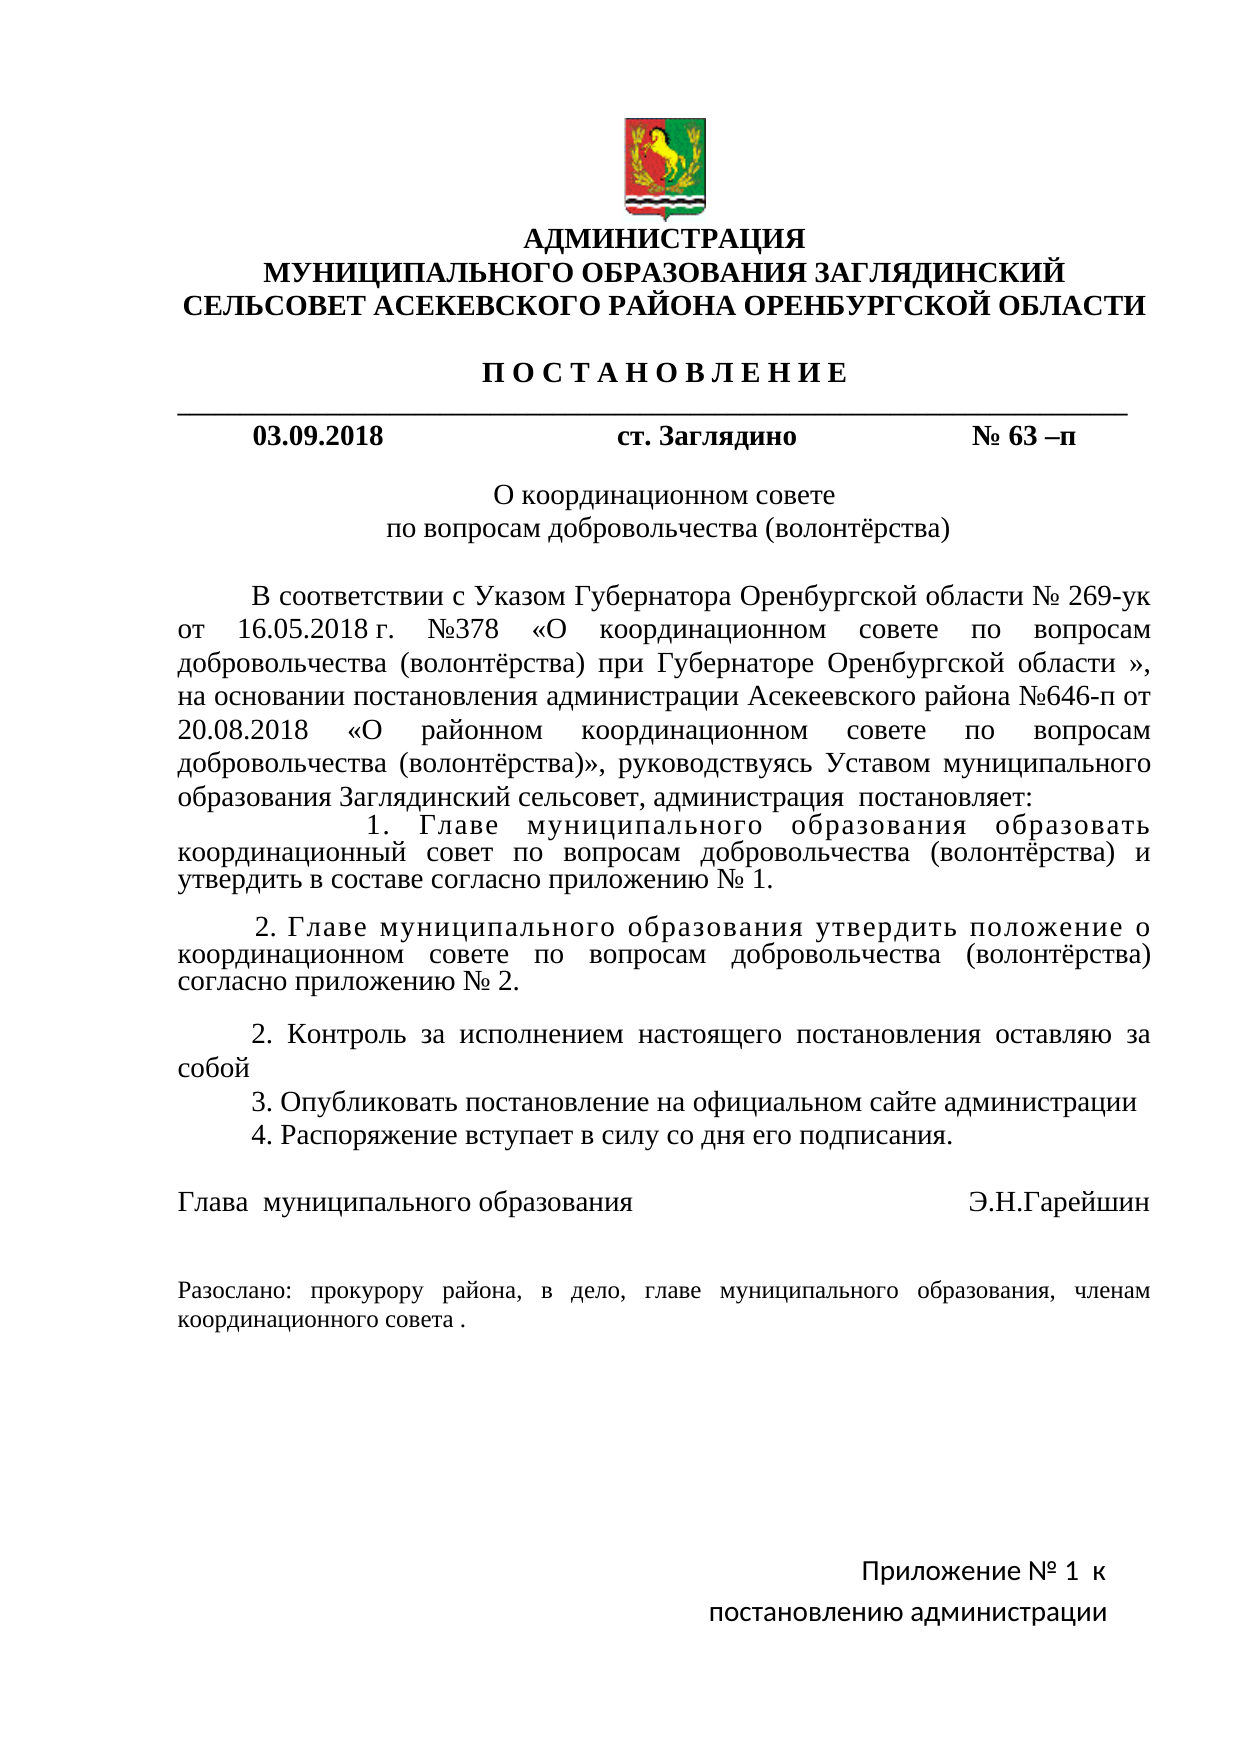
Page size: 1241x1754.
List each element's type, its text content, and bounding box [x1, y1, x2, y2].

text О координационном совете [177, 477, 1152, 511]
text по вопросам добровольчества (волонтёрства) [177, 511, 1152, 544]
text Разослано: прокурору района, в дело, главе муниципального образования, членам координационного совета . [177, 1275, 1152, 1333]
picture [623, 118, 706, 222]
text 1. Главе муниципального образования образовать координационный совет по вопросам добровольчества (волонтёрства) и утвердить в составе согласно приложению № 1. [177, 812, 1152, 894]
text 2. Контроль за исполнением настоящего постановления оставляю за собой [177, 1017, 1152, 1084]
table_header АДМИНИСТРАЦИЯ МУНИЦИПАЛЬНОГО ОБРАЗОВАНИЯ ЗАГЛЯДИНСКИЙ СЕЛЬСОВЕТ АСЕКЕВСКОГО РАЙОНА ОРЕНБУРГСКОЙ ОБЛАСТИ П О С Т А Н О В Л Е Н И Е [166, 118, 1163, 389]
text ____________________________________________________________________________ [177, 389, 1152, 418]
text 3. Опубликовать постановление на официальном сайте администрации [177, 1084, 1152, 1117]
text 4. Распоряжение вступает в силу со дня его подписания. [177, 1117, 1152, 1151]
text Глава муниципального образования Э.Н.Гарейшин [177, 1184, 1152, 1218]
text 2. Главе муниципального образования утвердить положение о координационном совете по вопросам добровольчества (волонтёрства) согласно приложению № 2. [177, 914, 1152, 996]
text Приложение № 1 к постановлению администрации [709, 1552, 1152, 1628]
text В соответствии с Указом Губернатора Оренбургской области № 269-ук от 16.05.2018 г. №378 «О координационном совете по вопросам добровольчества (волонтёрства) при Губернаторе Оренбургской области », на основании постановления администрации Асекеевского района №646-п от 20.08.2018 «О районном координационном совете по вопросам добровольчества (волонтёрства)», руководствуясь Уставом муниципального образования Заглядинский сельсовет, администрация постановляет: [177, 578, 1152, 812]
text 03.09.2018 ст. Заглядино № 63 –п [177, 418, 1152, 451]
